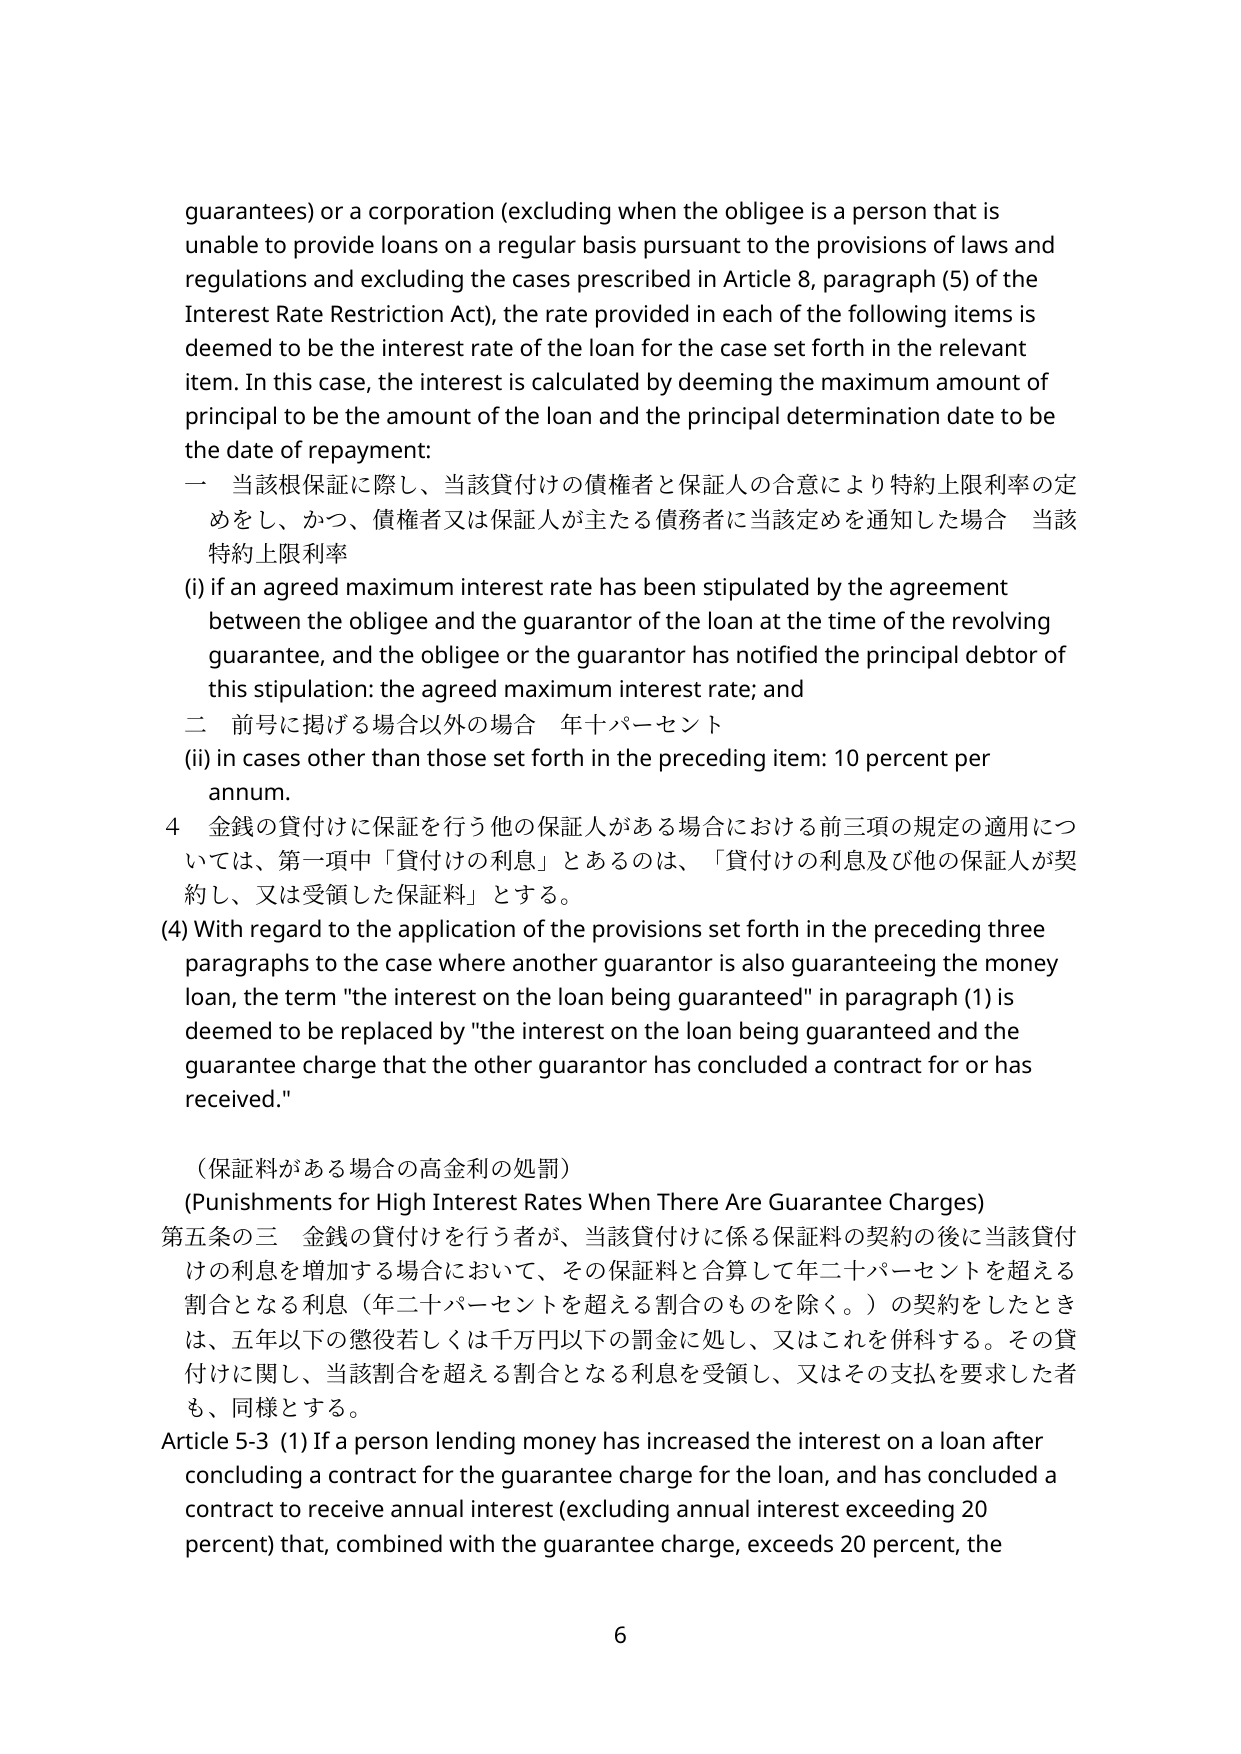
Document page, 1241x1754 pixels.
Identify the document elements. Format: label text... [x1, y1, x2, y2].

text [161, 1424, 1079, 1560]
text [161, 194, 1079, 467]
text (Punishments for High Interest Rates When There Are Guarantee Charges) [184, 1184, 1079, 1219]
text 一 当該根保証に際し、当該貸付けの債権者と保証人の合意により特約上限利率の定めをし、かつ、債権者又は保証人が主たる債務者に当該定めを通知した場合 当該特約上限利率 [184, 467, 1079, 569]
text 二 前号に掲げる場合以外の場合 年十パーセント [184, 706, 1079, 740]
text (ii) in cases other than those set forth in the preceding item: 10 percent per annum. [184, 740, 1079, 809]
text ４ 金銭の貸付けに保証を行う他の保証人がある場合における前三項の規定の適用については、第一項中「貸付けの利息」とあるのは、「貸付けの利息及び他の保証人が契約し、又は受領した保証料」とする。 [161, 809, 1079, 911]
text 第五条の三 金銭の貸付けを行う者が、当該貸付けに係る保証料の契約の後に当該貸付けの利息を増加する場合において、その保証料と合算して年二十パーセントを超える割合となる利息（年二十パーセントを超える割合のものを除く。）の契約をしたときは、五年以下の懲役若しくは千万円以下の罰金に処し、又はこれを併科する。その貸付けに関し、当該割合を超える割合となる利息を受領し、又はその支払を要求した者も、同様とする。 [161, 1219, 1079, 1424]
text (i) if an agreed maximum interest rate has been stipulated by the agreement between the obligee and the guarantor of the loan at the time of the revolving guarantee, and the obligee or the guarantor has notified the principal debtor of this stipulation: the agreed maximum interest rate; and [184, 569, 1079, 706]
text （保証料がある場合の高金利の処罰） [184, 1150, 1079, 1184]
text (4) With regard to the application of the provisions set forth in the preceding three paragraphs to the case where another guarantor is also guaranteeing the money loan, the term "the interest on the loan being guaranteed" in paragraph (1) is deemed to be replaced by "the interest on the loan being guaranteed and the guarantee charge that the other guarantor has concluded a contract for or has received." [161, 911, 1079, 1116]
